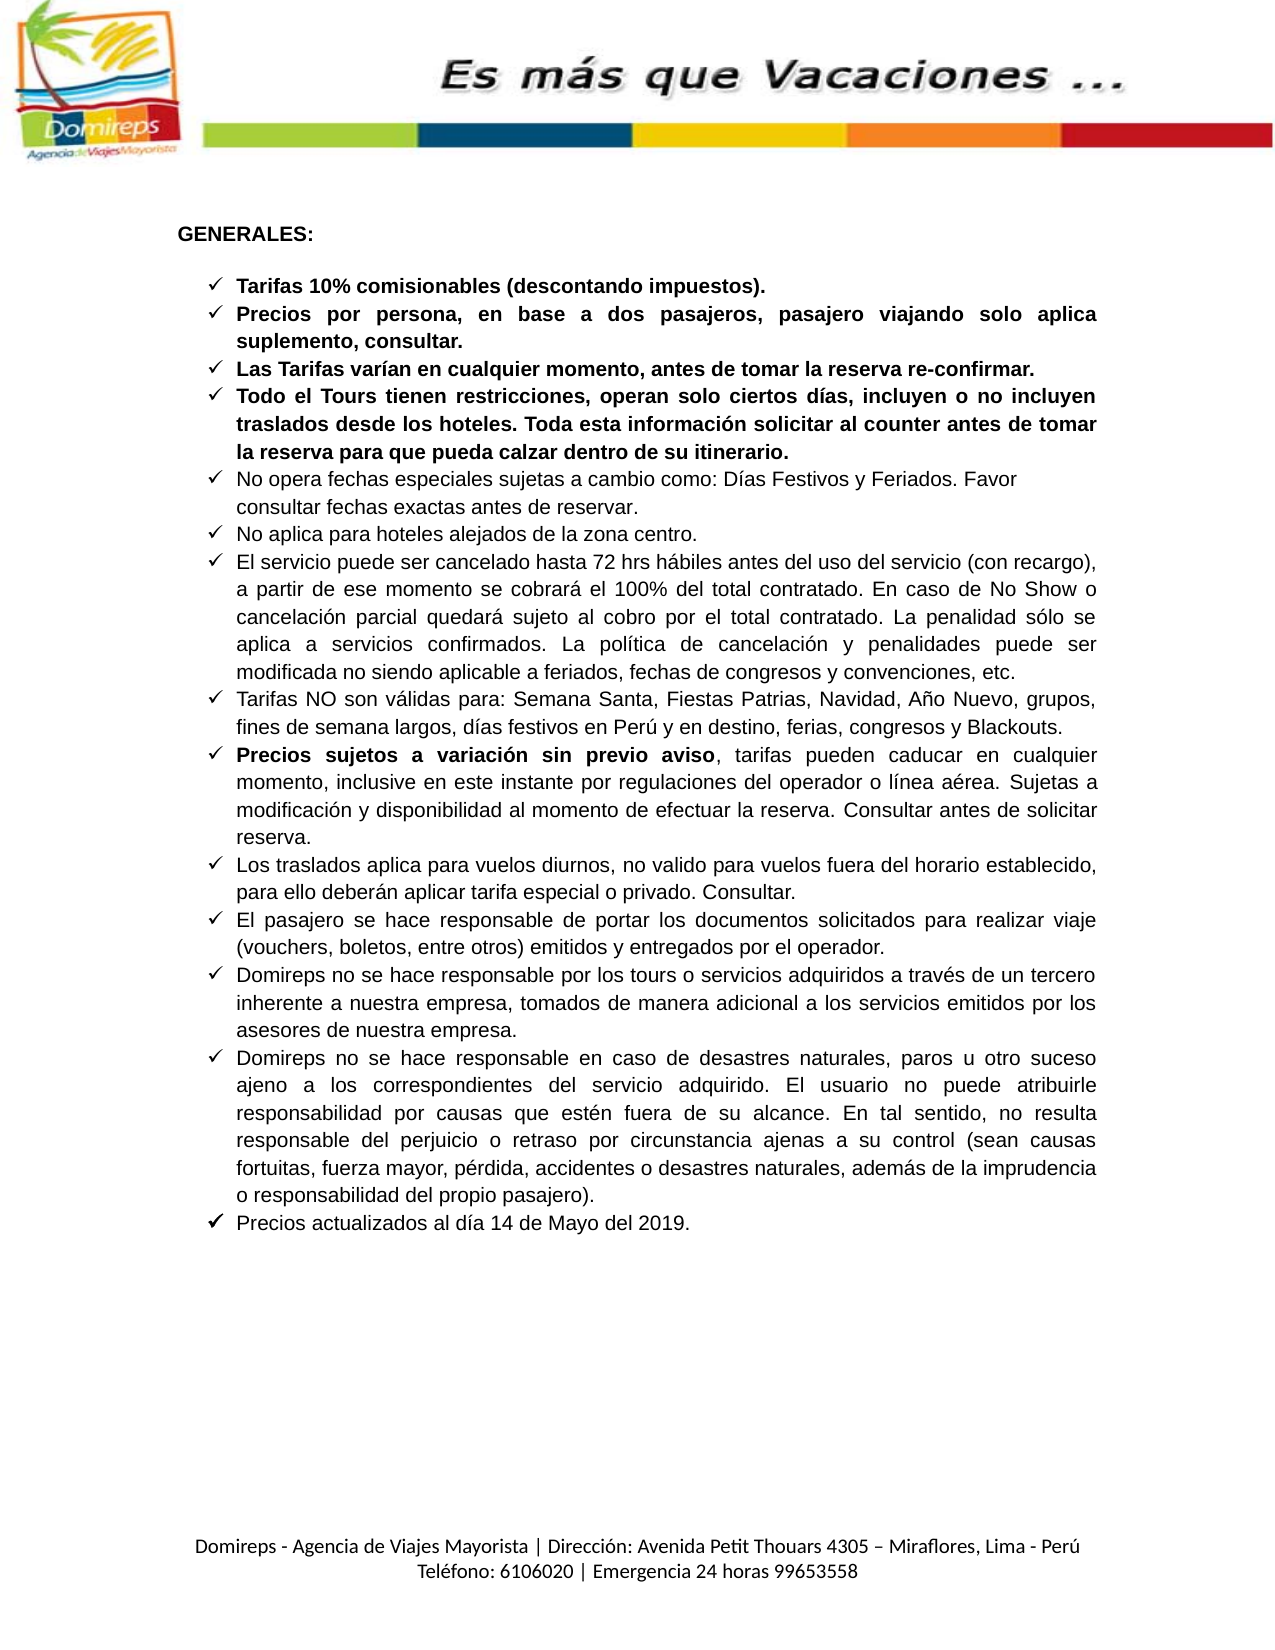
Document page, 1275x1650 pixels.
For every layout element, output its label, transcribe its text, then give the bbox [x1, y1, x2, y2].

list Precios actualizados al día 14 de Mayo del 2019. [207, 1210, 1098, 1234]
list El servicio puede ser cancelado hasta 72 hrs hábiles antes del uso del servicio (con recargo), a partir de ese momento se cobrará el 100% del total contratado. En caso de No Show o cancelación parcial quedará sujeto al cobro por el total contratado. La penalidad sólo se aplica a servicios confirmados. La política de cancelación y penalidades puede ser modificada no siendo aplicable a feriados, fechas de congresos y convenciones, etc. [207, 550, 1098, 684]
picture [0, 0, 1275, 167]
list No aplica para hoteles alejados de la zona centro. [207, 522, 1098, 546]
list Domireps no se hace responsable en caso de desastres naturales, paros u otro suceso ajeno a los correspondientes del servicio adquirido. El usuario no puede atribuirle responsabilidad por causas que estén fuera de su alcance. En tal sentido, no resulta responsable del perjuicio o retraso por circunstancia ajenas a su control (sean causas fortuitas, fuerza mayor, pérdida, accidentes o desastres naturales, además de la imprudencia o responsabilidad del propio pasajero). [207, 1045, 1098, 1207]
list Las Tarifas varían en cualquier momento, antes de tomar la reserva re-confirmar. [207, 357, 1098, 381]
list Todo el Tours tienen restricciones, operan solo ciertos días, incluyen o no incluyen traslados desde los hoteles. Toda esta información solicitar al counter antes de tomar la reserva para que pueda calzar dentro de su itinerario. [207, 384, 1098, 463]
list Precios por persona, en base a dos pasajeros, pasajero viajando solo aplica suplemento, consultar. [207, 302, 1098, 353]
list El pasajero se hace responsable de portar los documentos solicitados para realizar viaje (vouchers, boletos, entre otros) emitidos y entregados por el operador. [207, 908, 1098, 959]
list Precios sujetos a variación sin previo aviso, tarifas pueden caducar en cualquier momento, inclusive en este instante por regulaciones del operador o línea aérea. Sujetas a modificación y disponibilidad al momento de efectuar la reserva. Consultar antes de solicitar reserva. [207, 742, 1098, 849]
text GENERALES: [177, 221, 1098, 245]
list Tarifas 10% comisionables (descontando impuestos). [207, 274, 1098, 298]
list Los traslados aplica para vuelos diurnos, no valido para vuelos fuera del horario establecido, para ello deberán aplicar tarifa especial o privado. Consultar. [207, 852, 1098, 904]
list No opera fechas especiales sujetas a cambio como: Días Festivos y Feriados. Favor consultar fechas exactas antes de reservar. [207, 467, 1098, 518]
list Domireps no se hace responsable por los tours o servicios adquiridos a través de un tercero inherente a nuestra empresa, tomados de manera adicional a los servicios emitidos por los asesores de nuestra empresa. [207, 963, 1098, 1042]
list Tarifas NO son válidas para: Semana Santa, Fiestas Patrias, Navidad, Año Nuevo, grupos, fines de semana largos, días festivos en Perú y en destino, ferias, congresos y Blackouts. [207, 687, 1098, 739]
